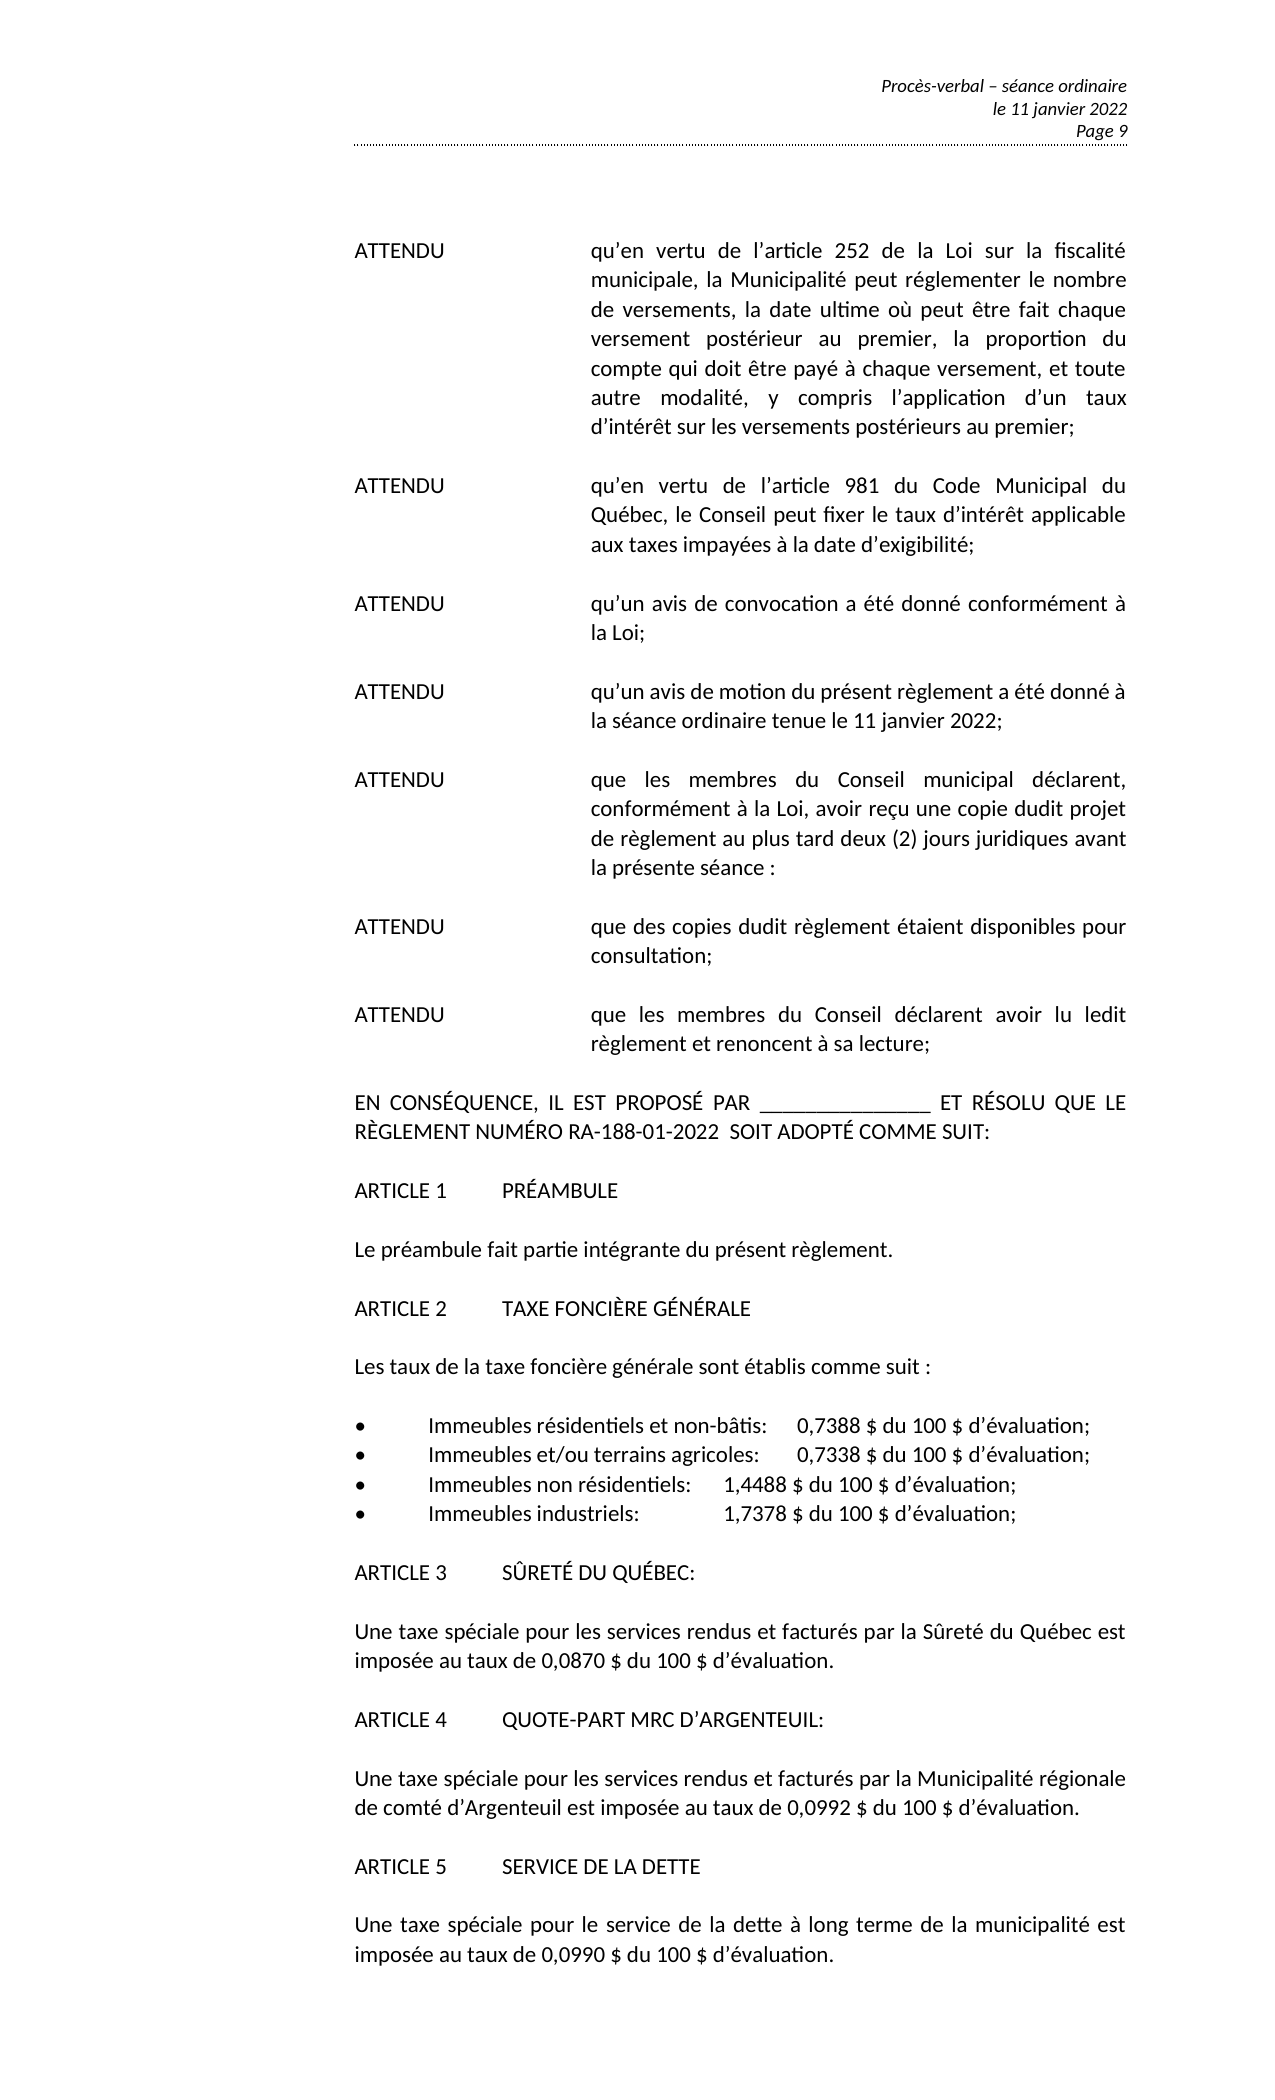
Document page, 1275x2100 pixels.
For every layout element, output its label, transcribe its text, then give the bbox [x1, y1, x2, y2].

text ARTICLE 5 SERVICE DE LA DETTE [354, 1852, 1127, 1880]
text • Immeubles résidentiels et non-bâtis: 0,7388 $ du 100 $ d’évaluation; [354, 1411, 1127, 1439]
text ATTENDU que les membres du Conseil municipal déclarent, conformément à la Loi, avoir reçu une copie dudit projet de règlement au plus tard deux (2) jours juridiques avant la présente séance : [354, 765, 1127, 881]
text ARTICLE 3 SÛRETÉ DU QUÉBEC: [354, 1558, 1127, 1586]
text ATTENDU que des copies dudit règlement étaient disponibles pour consultation; [354, 912, 1127, 969]
text ARTICLE 4 QUOTE-PART MRC D’ARGENTEUIL: [354, 1705, 1127, 1733]
text ATTENDU qu’un avis de motion du présent règlement a été donné à la séance ordinaire tenue le 11 janvier 2022; [354, 677, 1127, 734]
text • Immeubles et/ou terrains agricoles: 0,7338 $ du 100 $ d’évaluation; [354, 1441, 1127, 1469]
text Le préambule fait partie intégrante du présent règlement. [354, 1235, 1127, 1263]
text ARTICLE 2 TAXE FONCIÈRE GÉNÉRALE [354, 1294, 1127, 1322]
text ATTENDU qu’un avis de convocation a été donné conformément à la Loi; [354, 589, 1127, 646]
text Une taxe spéciale pour le service de la dette à long terme de la municipalité est imposée au taux de 0,0990 $ du 100 $ d’évaluation. [354, 1911, 1127, 1968]
text ATTENDU qu’en vertu de l’article 252 de la Loi sur la fiscalité municipale, la Municipalité peut réglementer le nombre de versements, la date ultime où peut être fait chaque versement postérieur au premier, la proportion du compte qui doit être payé à chaque versement, et toute autre modalité, y compris l’application d’un taux d’intérêt sur les versements postérieurs au premier; [354, 236, 1127, 441]
text ARTICLE 1 PRÉAMBULE [354, 1176, 1127, 1204]
text Une taxe spéciale pour les services rendus et facturés par la Sûreté du Québec est imposée au taux de 0,0870 $ du 100 $ d’évaluation. [354, 1617, 1127, 1674]
text • Immeubles industriels: 1,7378 $ du 100 $ d’évaluation; [354, 1499, 1127, 1527]
text • Immeubles non résidentiels: 1,4488 $ du 100 $ d’évaluation; [354, 1470, 1127, 1498]
text ATTENDU qu’en vertu de l’article 981 du Code Municipal du Québec, le Conseil peut fixer le taux d’intérêt applicable aux taxes impayées à la date d’exigibilité; [354, 471, 1127, 558]
text Les taux de la taxe foncière générale sont établis comme suit : [354, 1352, 1127, 1381]
text ATTENDU que les membres du Conseil déclarent avoir lu ledit règlement et renoncent à sa lecture; [354, 1000, 1127, 1057]
text EN CONSÉQUENCE, IL EST PROPOSÉ PAR _______________ ET RÉSOLU QUE LE RÈGLEMENT NUMÉRO RA-188-01-2022 SOIT ADOPTÉ COMME SUIT: [354, 1088, 1127, 1146]
text Une taxe spéciale pour les services rendus et facturés par la Municipalité régionale de comté d’Argenteuil est imposée au taux de 0,0992 $ du 100 $ d’évaluation. [354, 1764, 1127, 1821]
